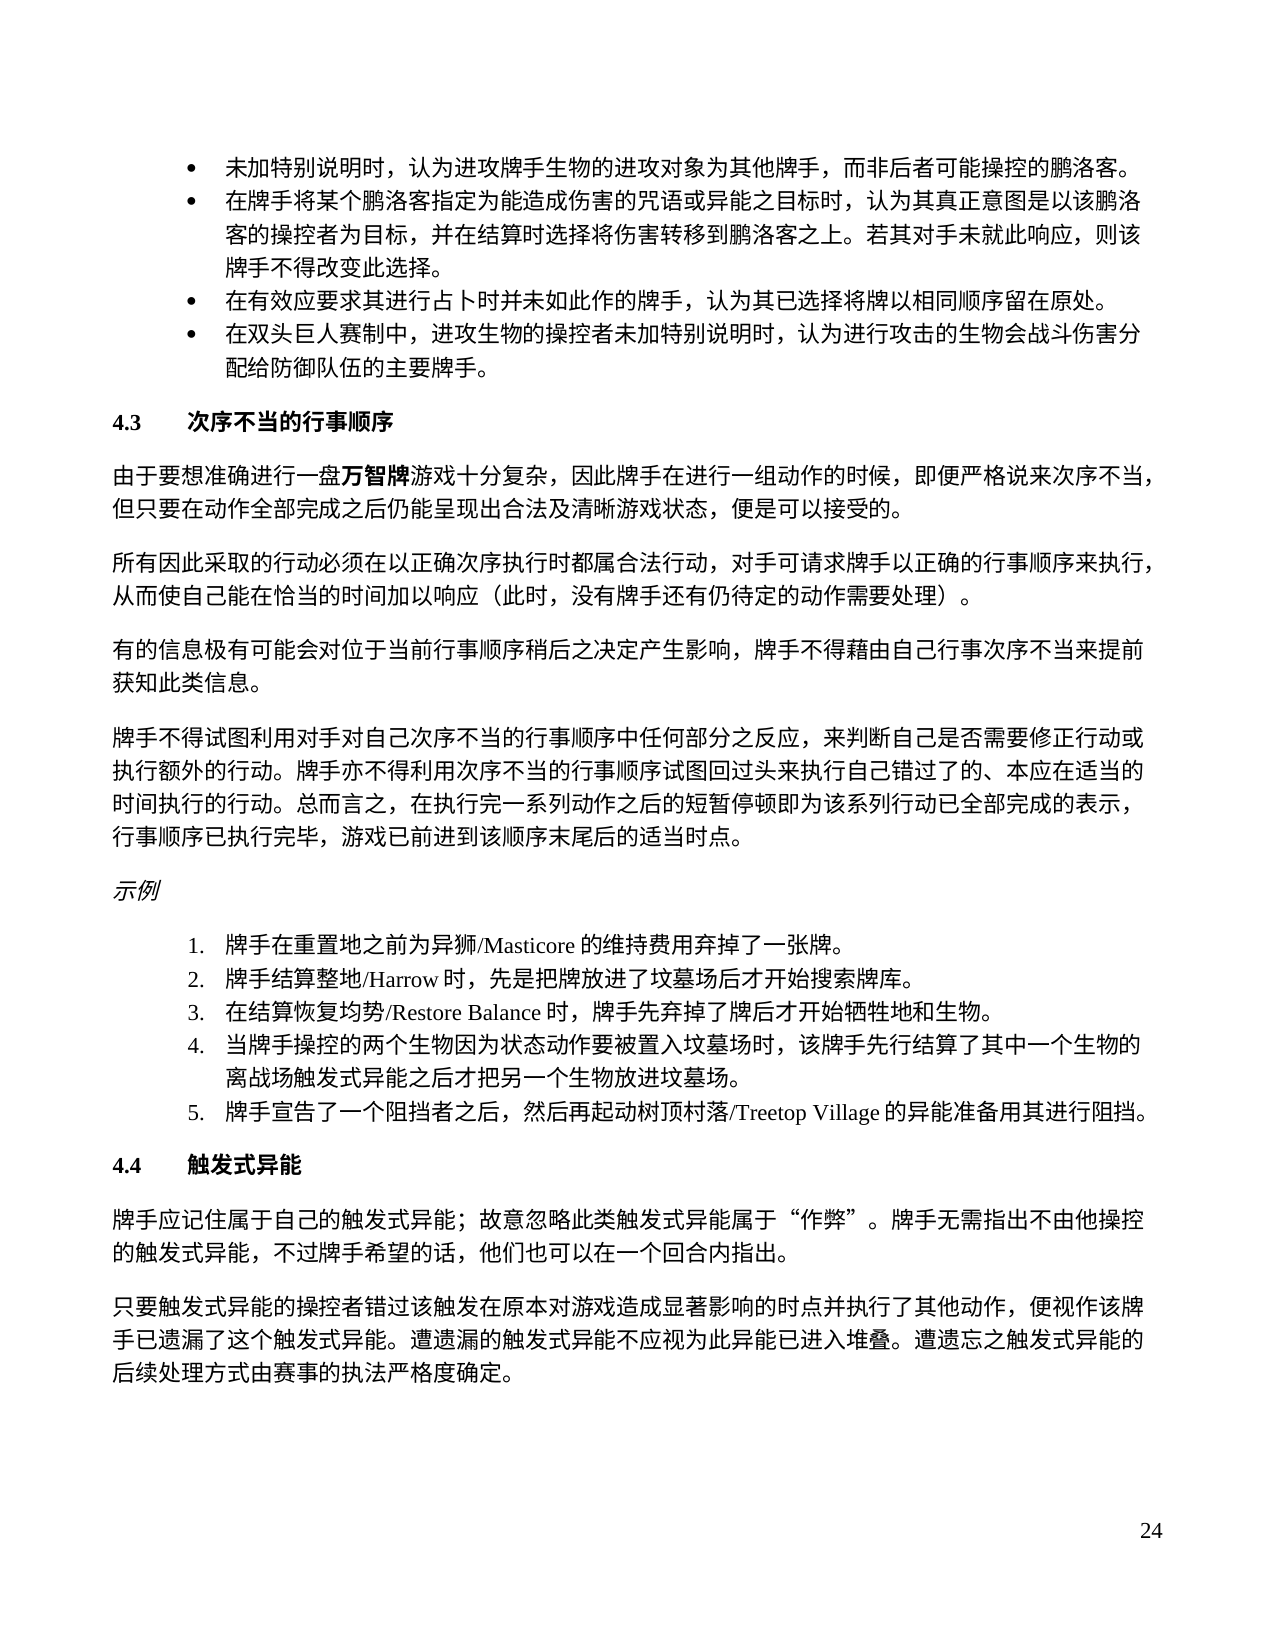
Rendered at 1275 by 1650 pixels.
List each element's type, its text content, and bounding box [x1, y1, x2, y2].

text 所有因此采取的行动必须在以正确次序执行时都属合法行动，对手可请求牌手以正确的行事顺序来执行，从而使自己能在恰当的时间加以响应（此时，没有牌手还有仍待定的动作需要处理）。 [112, 545, 1162, 611]
text 有的信息极有可能会对位于当前行事顺序稍后之决定产生影响，牌手不得藉由自己行事次序不当来提前获知此类信息。 [112, 632, 1162, 698]
list 当牌手操控的两个生物因为状态动作要被置入坟墓场时，该牌手先行结算了其中一个生物的离战场触发式异能之后才把另一个生物放进坟墓场。 [187, 1027, 1162, 1093]
list 牌手结算整地/Harrow时，先是把牌放进了坟墓场后才开始搜索牌库。 [187, 960, 1162, 994]
list 牌手宣告了一个阻挡者之后，然后再起动树顶村落/Treetop Village的异能准备用其进行阻挡。 [187, 1093, 1162, 1127]
list 在牌手将某个鹏洛客指定为能造成伤害的咒语或异能之目标时，认为其真正意图是以该鹏洛客的操控者为目标，并在结算时选择将伤害转移到鹏洛客之上。若其对手未就此响应，则该牌手不得改变此选择。 [187, 183, 1162, 283]
subtitle 示例 [112, 873, 1162, 906]
subtitle 4.4 触发式异能 [112, 1147, 1162, 1181]
text 只要触发式异能的操控者错过该触发在原本对游戏造成显著影响的时点并执行了其他动作，便视作该牌手已遗漏了这个触发式异能。遭遗漏的触发式异能不应视为此异能已进入堆叠。遭遗忘之触发式异能的后续处理方式由赛事的执法严格度确定。 [112, 1289, 1162, 1388]
text 由于要想准确进行一盘万智牌游戏十分复杂，因此牌手在进行一组动作的时候，即便严格说来次序不当，但只要在动作全部完成之后仍能呈现出合法及清晰游戏状态，便是可以接受的。 [112, 457, 1162, 524]
text 牌手不得试图利用对手对自己次序不当的行事顺序中任何部分之反应，来判断自己是否需要修正行动或执行额外的行动。牌手亦不得利用次序不当的行事顺序试图回过头来执行自己错过了的、本应在适当的时间执行的行动。总而言之，在执行完一系列动作之后的短暂停顿即为该系列行动已全部完成的表示，行事顺序已执行完毕，游戏已前进到该顺序末尾后的适当时点。 [112, 719, 1162, 852]
subtitle 4.3 次序不当的行事顺序 [112, 403, 1162, 437]
list 牌手在重置地之前为异狮/Masticore的维持费用弃掉了一张牌。 [187, 927, 1162, 960]
list 在结算恢复均势/Restore Balance时，牌手先弃掉了牌后才开始牺牲地和生物。 [187, 994, 1162, 1027]
list 未加特别说明时，认为进攻牌手生物的进攻对象为其他牌手，而非后者可能操控的鹏洛客。 [187, 150, 1162, 183]
list 在双头巨人赛制中，进攻生物的操控者未加特别说明时，认为进行攻击的生物会战斗伤害分配给防御队伍的主要牌手。 [187, 316, 1162, 383]
text 牌手应记住属于自己的触发式异能；故意忽略此类触发式异能属于“作弊”。牌手无需指出不由他操控的触发式异能，不过牌手希望的话，他们也可以在一个回合内指出。 [112, 1201, 1162, 1268]
list 在有效应要求其进行占卜时并未如此作的牌手，认为其已选择将牌以相同顺序留在原处。 [187, 283, 1162, 316]
